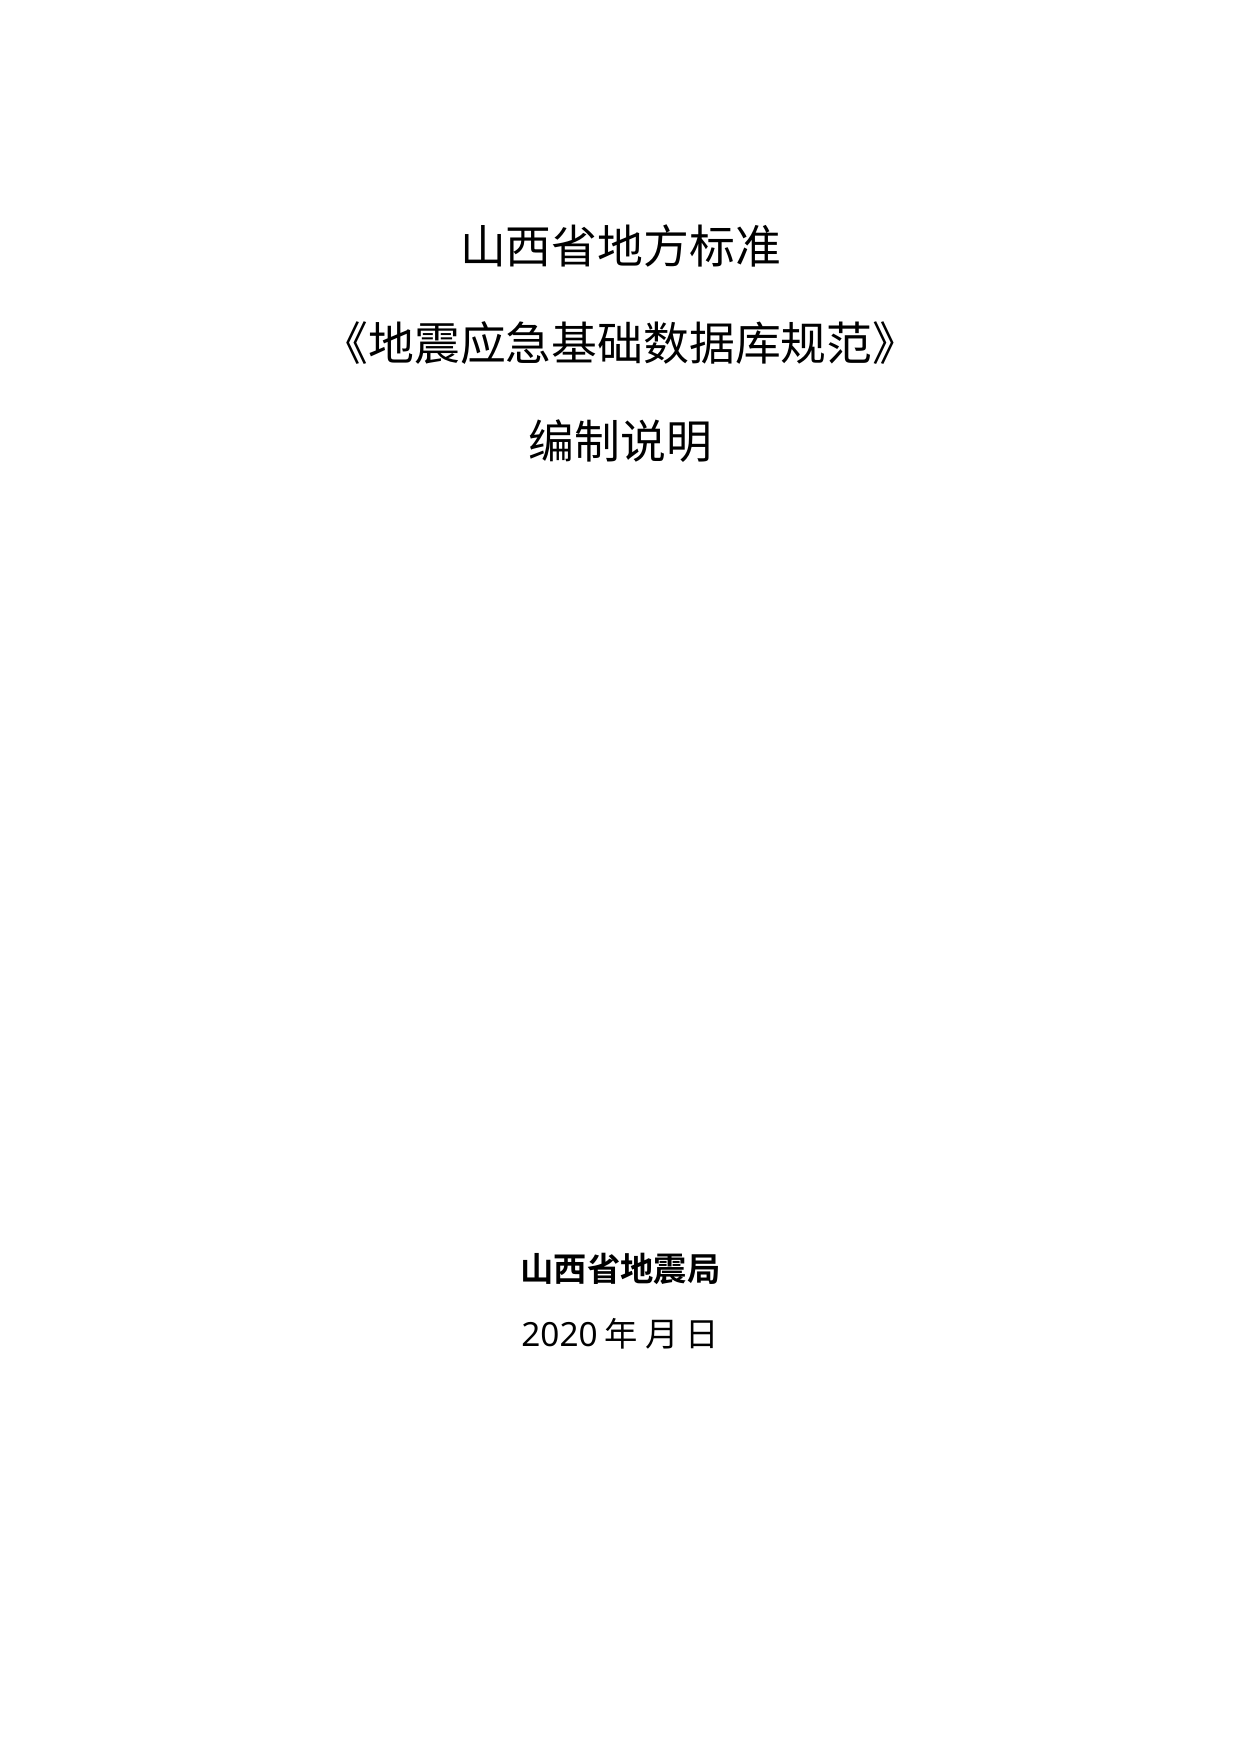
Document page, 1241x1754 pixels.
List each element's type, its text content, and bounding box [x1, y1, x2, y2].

text 编制说明 [187, 389, 1053, 487]
text 2020年 月 日 [187, 1299, 1053, 1364]
text 山西省地震局 [187, 1234, 1053, 1299]
text 山西省地方标准 [187, 194, 1053, 292]
text 《地震应急基础数据库规范》 [187, 292, 1053, 389]
